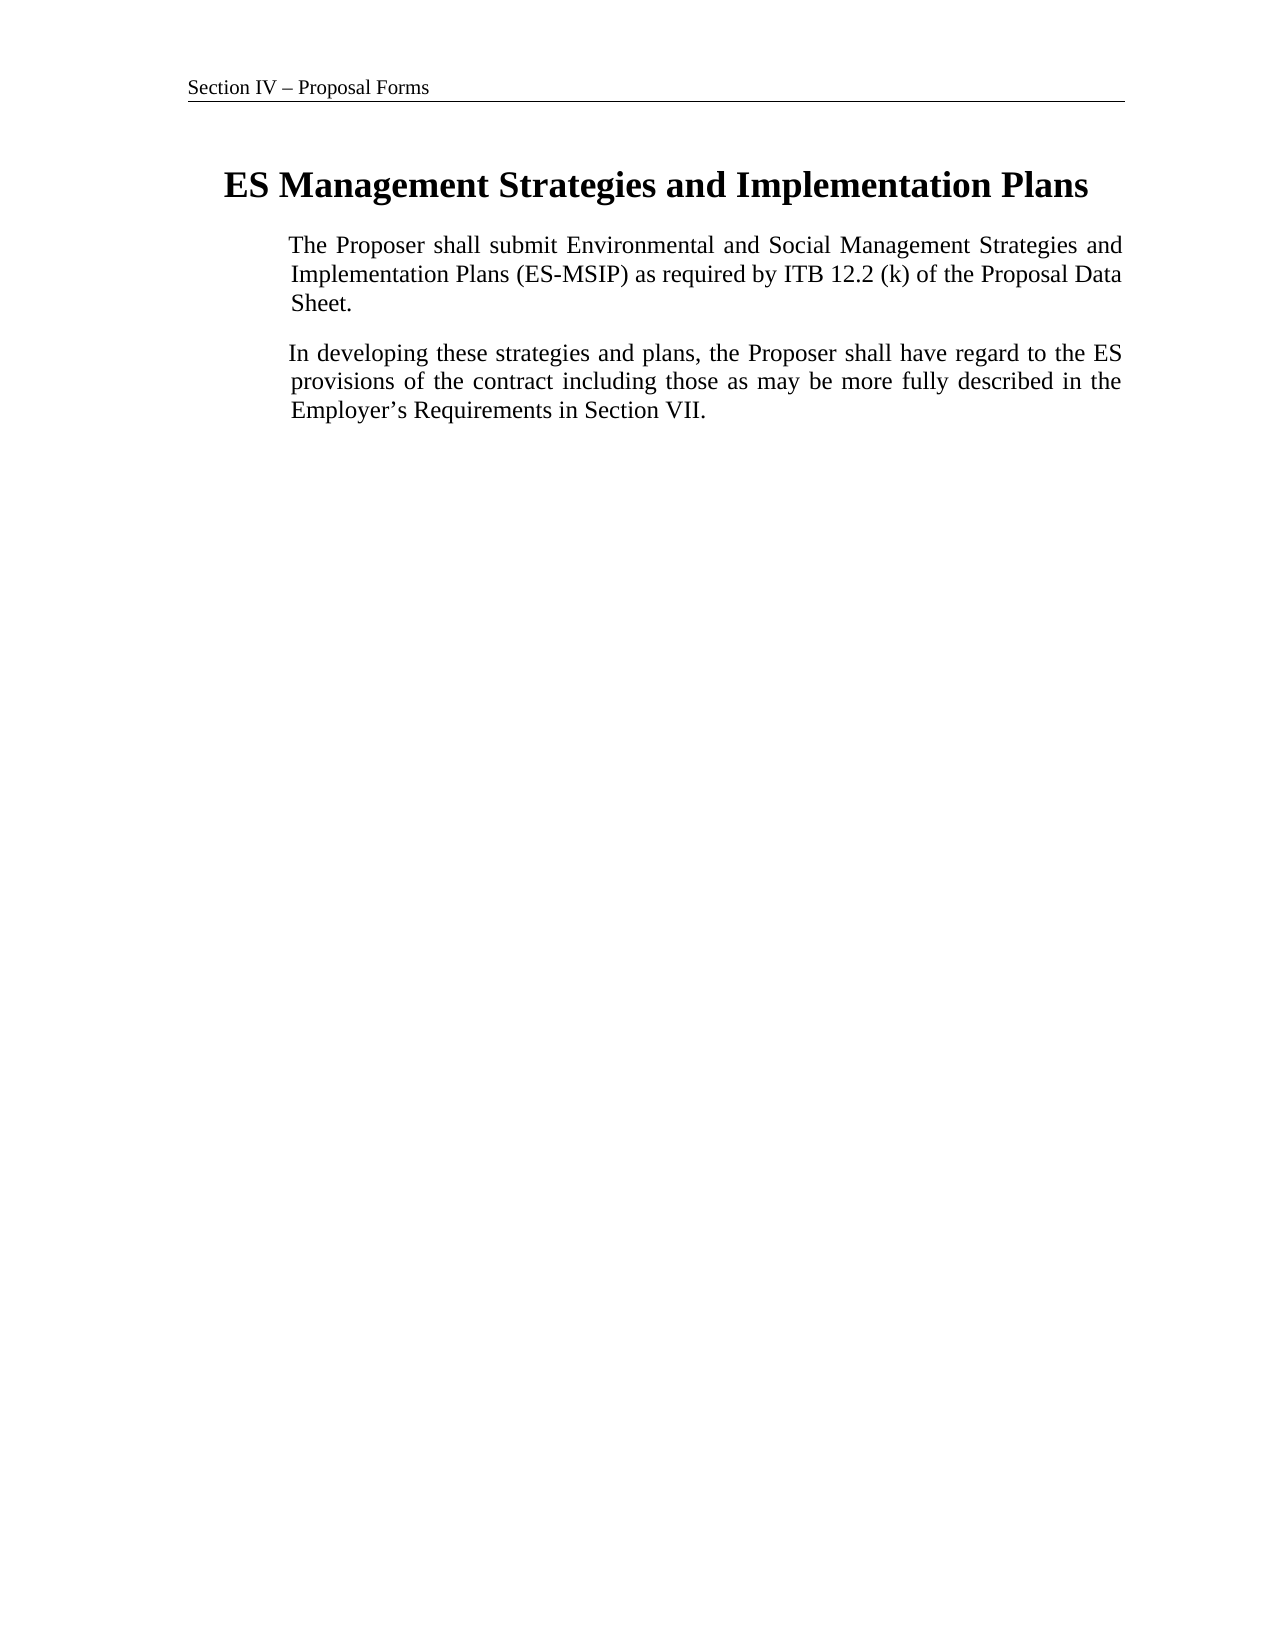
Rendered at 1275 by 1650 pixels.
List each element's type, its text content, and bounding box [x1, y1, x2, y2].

text In developing these strategies and plans, the Proposer shall have regard to the ES provisions of the contract including those as may be more fully described in the Employer’s Requirements in Section VII. [288, 338, 1123, 424]
text The Proposer shall submit Environmental and Social Management Strategies and Implementation Plans (ES-MSIP) as required by ITB 12.2 (k) of the Proposal Data Sheet. [288, 231, 1123, 317]
text ES Management Strategies and Implementation Plans [187, 162, 1125, 206]
